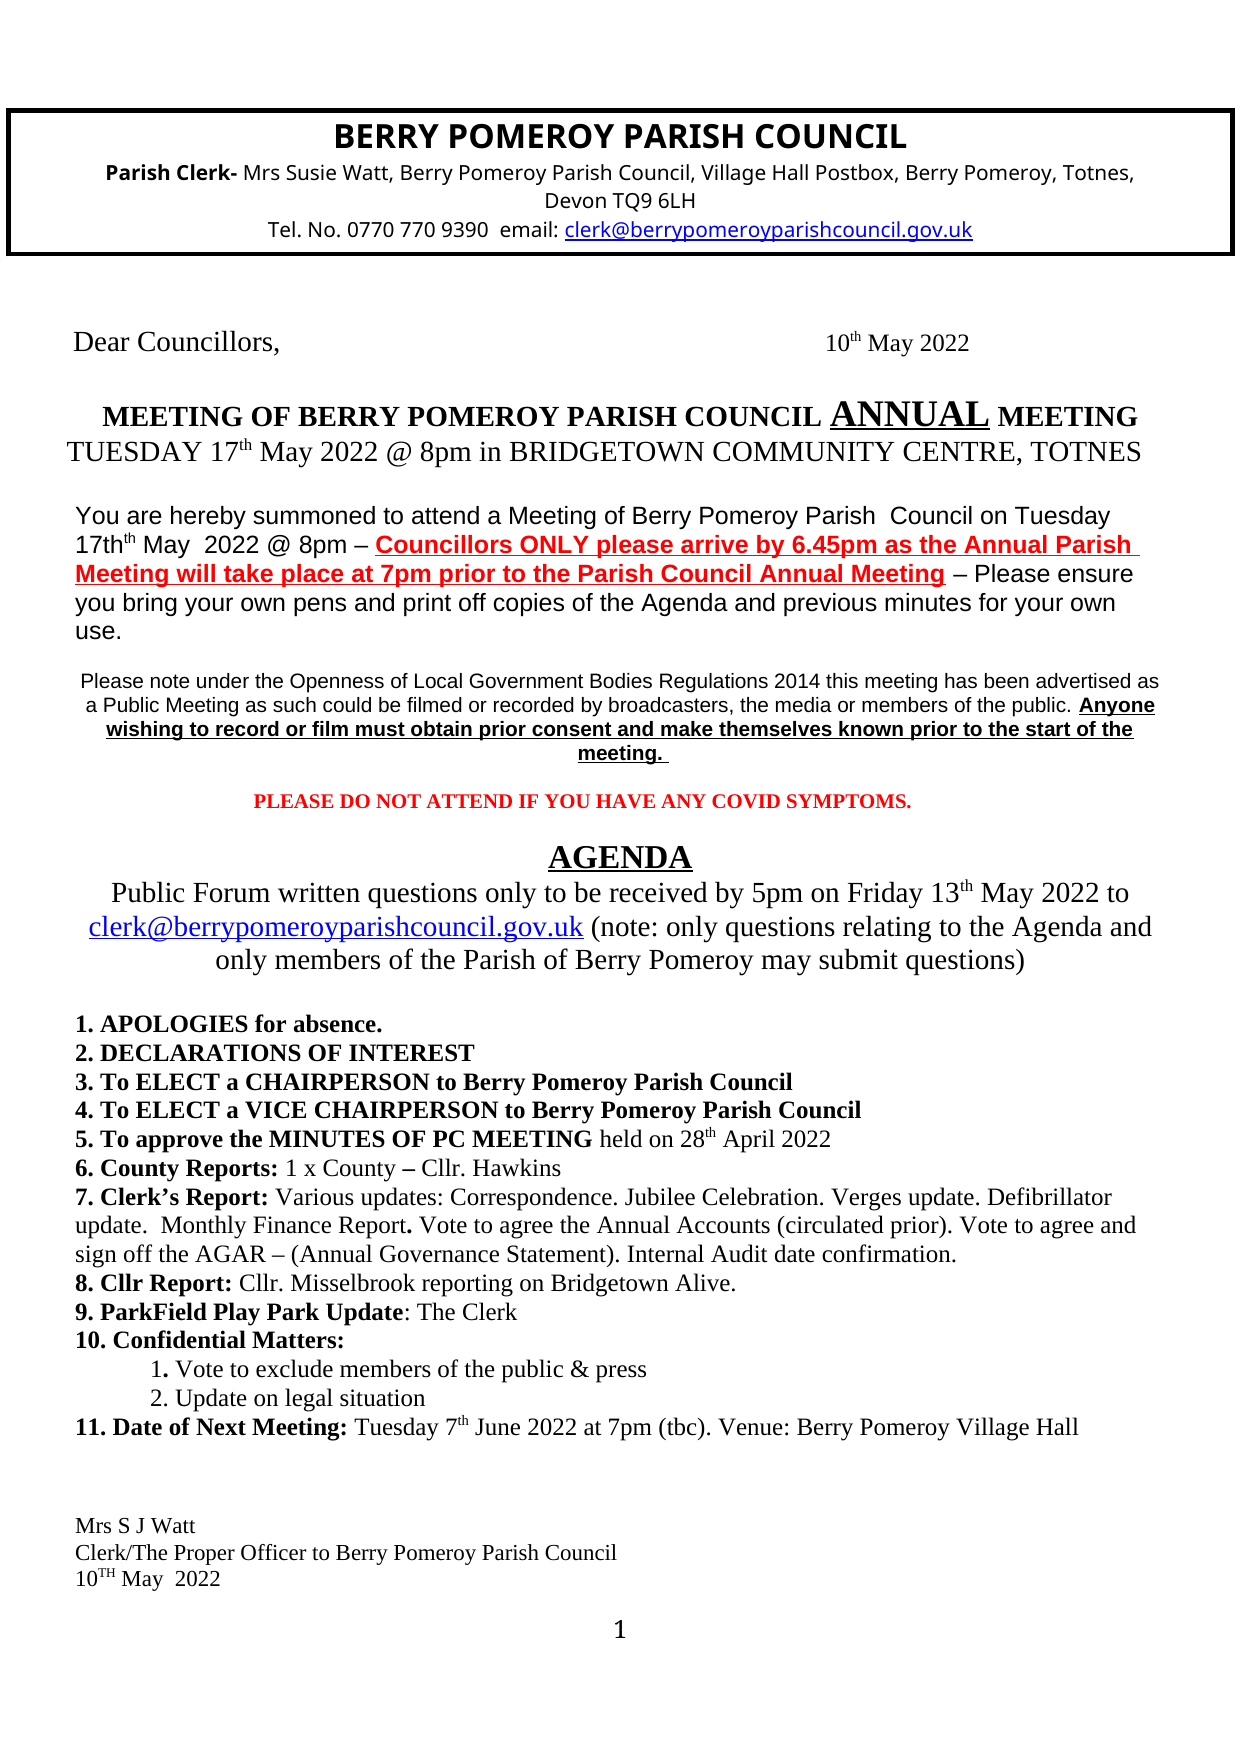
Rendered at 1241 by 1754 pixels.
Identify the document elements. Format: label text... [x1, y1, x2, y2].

text 4. To ELECT a VICE CHAIRPERSON to Berry Pomeroy Parish Council [75, 1096, 1165, 1124]
text 11. Date of Next Meeting: Tuesday 7th June 2022 at 7pm (tbc). Venue: Berry Pomeroy Village Hall [75, 1412, 1165, 1441]
text 2. Update on legal situation [75, 1383, 1165, 1412]
text 5. To approve the MINUTES OF PC MEETING held on 28th April 2022 [75, 1124, 1209, 1153]
text 9. ParkField Play Park Update: The Clerk [75, 1297, 1165, 1326]
text 7. Clerk’s Report: Various updates: Correspondence. Jubilee Celebration. Verges update. Defibrillator update. Monthly Finance Report. Vote to agree the Annual Accounts (circulated prior). Vote to agree and sign off the AGAR – (Annual Governance Statement). Internal Audit date confirmation. [75, 1182, 1165, 1268]
text PLEASE DO NOT ATTEND IF YOU HAVE ANY COVID SYMPTOMS. [0, 789, 1165, 813]
text Clerk/The Proper Officer to Berry Pomeroy Parish Council [75, 1539, 1165, 1565]
text Please note under the Openness of Local Government Bodies Regulations 2014 this meeting has been advertised as a Public Meeting as such could be filmed or recorded by broadcasters, the media or members of the public. Anyone wishing to record or film must obtain prior consent and make themselves known prior to the start of the meeting. [75, 669, 1165, 765]
text You are hereby summoned to attend a Meeting of Berry Pomeroy Parish Council on Tuesday 17thth May 2022 @ 8pm – Councillors ONLY please arrive by 6.45pm as the Annual Parish Meeting will take place at 7pm prior to the Parish Council Annual Meeting – Please ensure you bring your own pens and print off copies of the Agenda and previous minutes for your own use. [75, 501, 1165, 645]
text AGENDA [0, 837, 1165, 875]
text 10TH May 2022 [75, 1565, 1165, 1592]
text Parish Clerk- Mrs Susie Watt, Berry Pomeroy Parish Council, Village Hall Postbox, Berry Pomeroy, Totnes, Devon TQ9 6LH [75, 158, 1165, 210]
text 1. Vote to exclude members of the public & press [75, 1354, 1165, 1383]
text Dear Councillors, 10th May 2022 [0, 324, 1165, 357]
text Tel. No. 0770 770 9390 email: clerk@berrypomeroyparishcouncil.gov.uk [11, 210, 1230, 252]
text TUESDAY 17th May 2022 @ 8pm in BRIDGETOWN COMMUNITY CENTRE, TOTNES [0, 434, 1165, 468]
text Public Forum written questions only to be received by 5pm on Friday 13th May 2022 to clerk@berrypomeroyparishcouncil.gov.uk (note: only questions relating to the Agenda and only members of the Parish of Berry Pomeroy may submit questions) [75, 875, 1165, 976]
text 8. Cllr Report: Cllr. Misselbrook reporting on Bridgetown Alive. [75, 1268, 1165, 1297]
text 1. APOLOGIES for absence. [75, 1009, 1165, 1038]
text 2. DECLARATIONS OF INTEREST [75, 1038, 1165, 1067]
text 6. County Reports: 1 x County – Cllr. Hawkins [75, 1153, 1209, 1182]
text Mrs S J Watt [75, 1512, 1165, 1539]
subtitle BERRY POMEROY PARISH COUNCIL [11, 113, 1230, 158]
text MEETING OF BERRY POMEROY PARISH COUNCIL ANNUAL MEETING [0, 391, 1165, 434]
text 10. Confidential Matters: [75, 1326, 1165, 1354]
text 3. To ELECT a CHAIRPERSON to Berry Pomeroy Parish Council [75, 1067, 1165, 1096]
